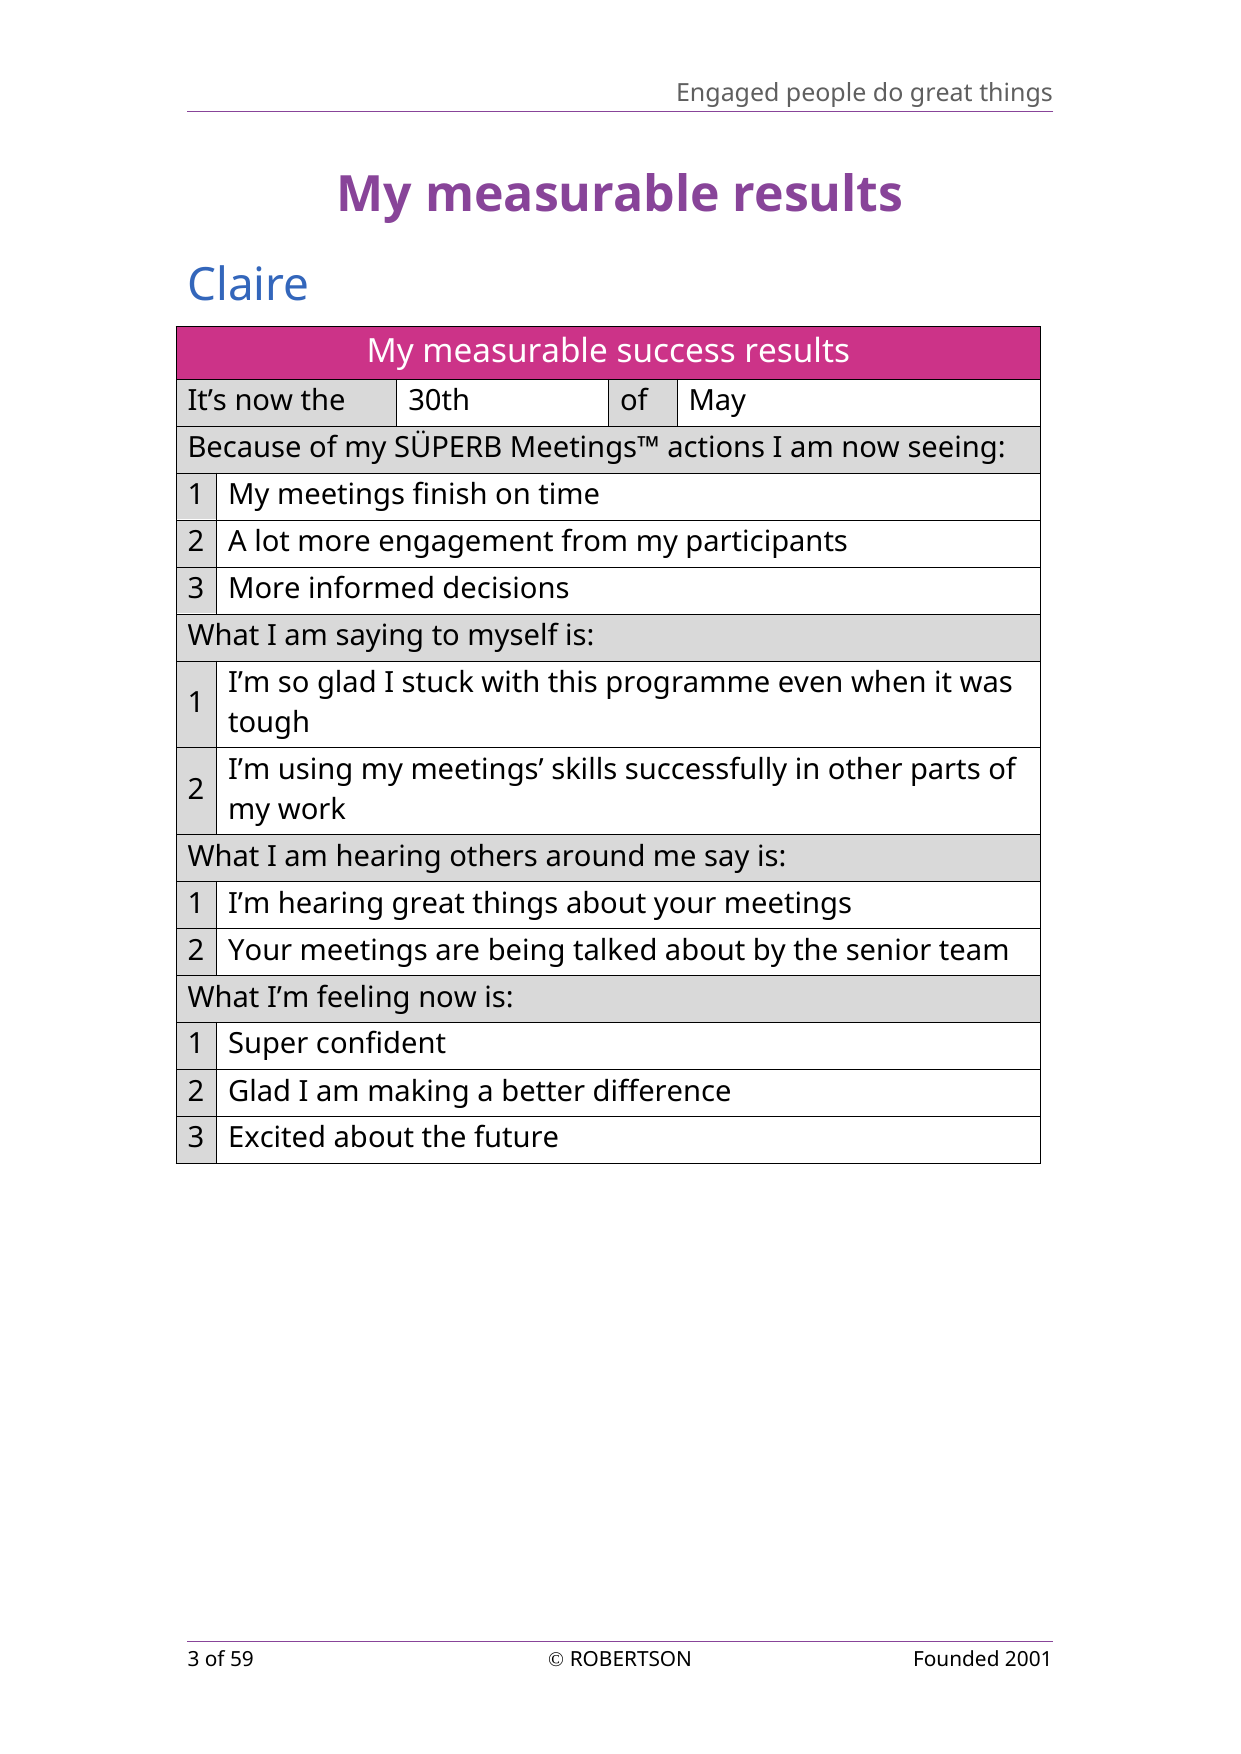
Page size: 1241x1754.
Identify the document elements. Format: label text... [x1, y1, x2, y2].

table_cell 2 [177, 748, 216, 834]
table_cell A lot more engagement from my participants [217, 521, 1040, 567]
table_cell 1 [177, 474, 216, 519]
table_cell I’m so glad I stuck with this programme even when it was tough [217, 662, 1040, 747]
table_cell What I am hearing others around me say is: [177, 835, 1040, 881]
table_cell What I am saying to myself is: [177, 615, 1040, 661]
table_cell 2 [177, 1070, 216, 1116]
table_cell 1 [177, 662, 216, 747]
table_cell Because of my SÜPERB Meetings™ actions I am now seeing: [177, 427, 1040, 473]
table_cell of [609, 380, 677, 426]
table_cell Excited about the future [217, 1117, 1040, 1163]
table_cell May [678, 380, 1040, 426]
table_cell What I’m feeling now is: [177, 976, 1040, 1022]
table_cell 3 [177, 568, 216, 613]
table_cell 1 [177, 882, 216, 928]
table_header My measurable success results [177, 327, 1040, 379]
table_cell Glad I am making a better difference [217, 1070, 1040, 1116]
table_cell My meetings finish on time [217, 474, 1040, 519]
table_cell I’m using my meetings’ skills successfully in other parts of my work [217, 748, 1040, 834]
table_cell Super confident [217, 1023, 1040, 1069]
table_cell More informed decisions [217, 568, 1040, 613]
table_cell Your meetings are being talked about by the senior team [217, 929, 1040, 975]
table_cell 2 [177, 521, 216, 567]
subtitle Claire [187, 251, 1053, 313]
table_cell 1 [177, 1023, 216, 1069]
table_cell 3 [177, 1117, 216, 1163]
table_cell 2 [177, 929, 216, 975]
table_cell 30th [397, 380, 608, 426]
table_cell I’m hearing great things about your meetings [217, 882, 1040, 928]
title My measurable results [187, 158, 1053, 226]
table_cell It’s now the [177, 380, 396, 426]
